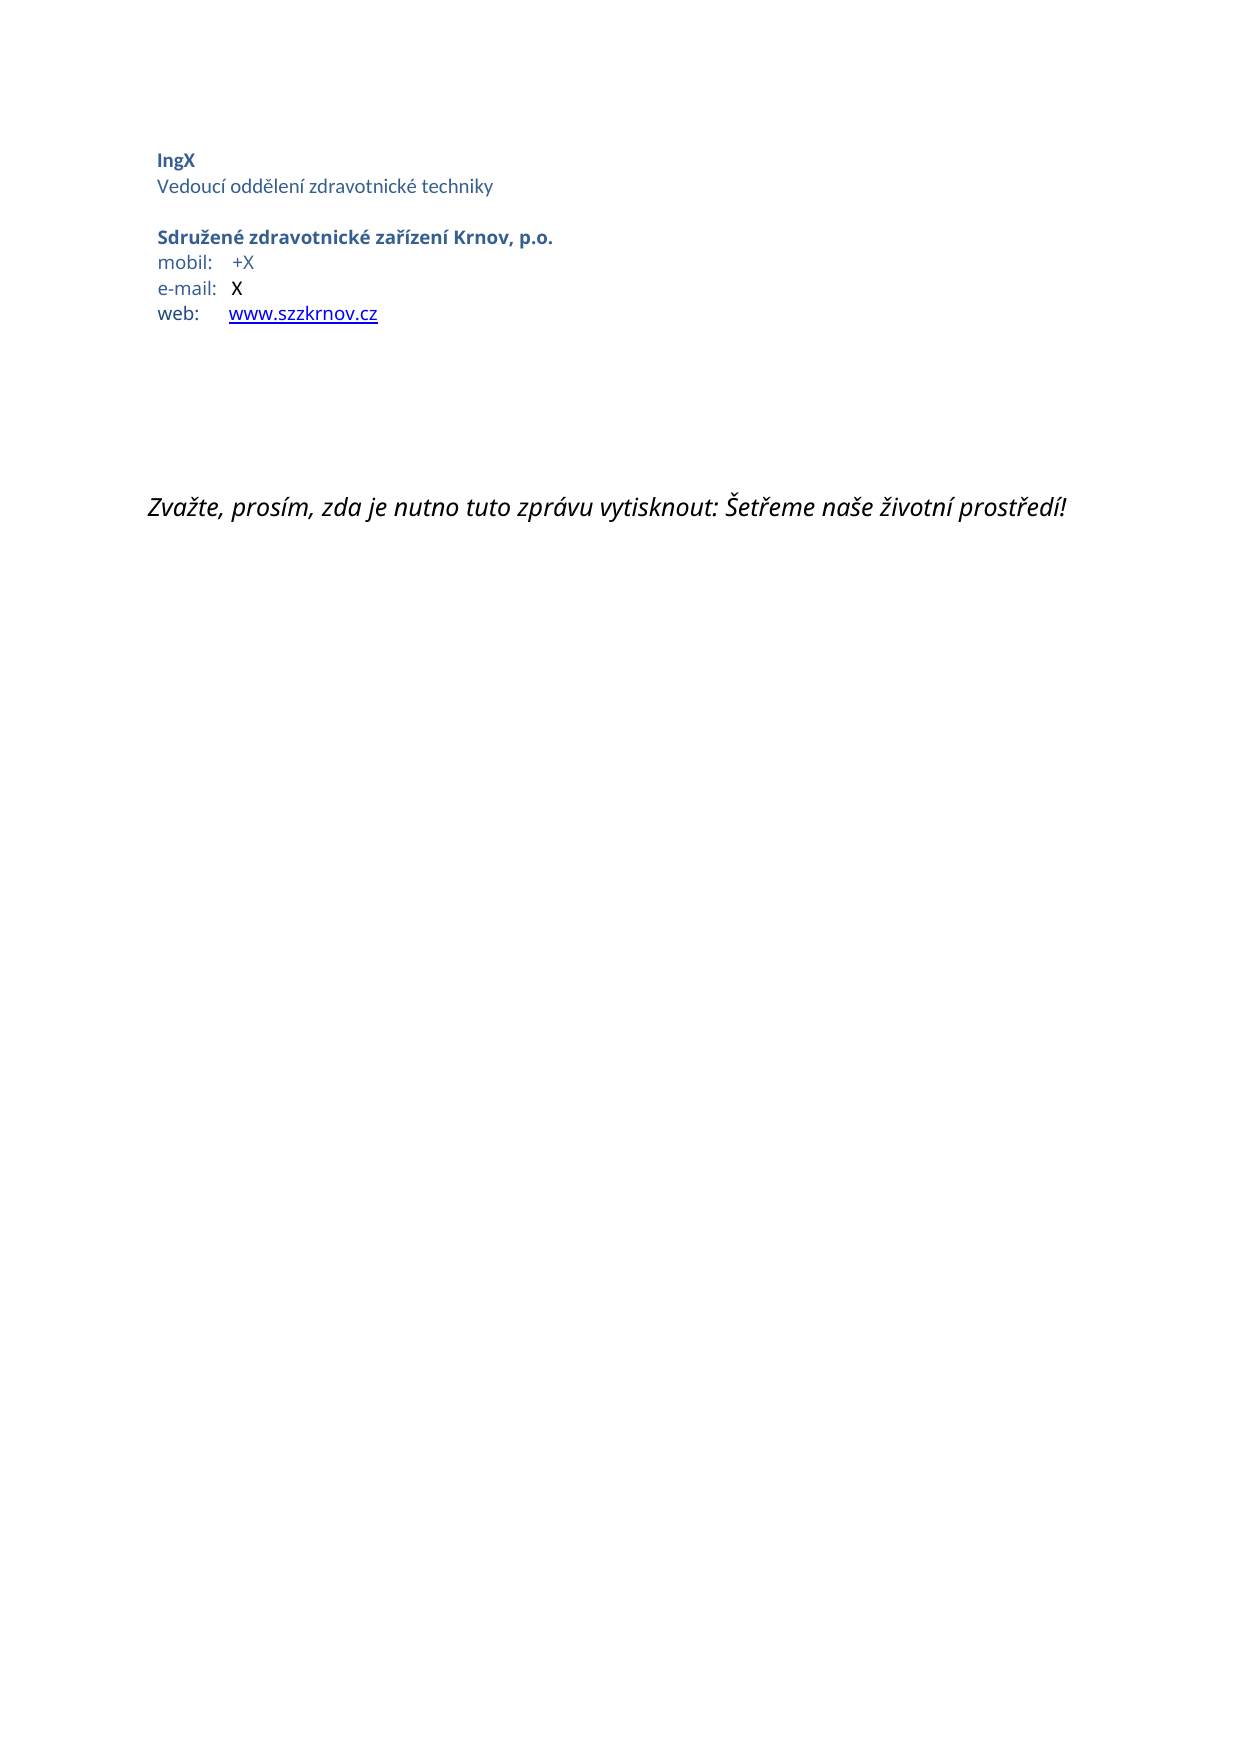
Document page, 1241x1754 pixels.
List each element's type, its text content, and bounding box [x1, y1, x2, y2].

text Zvažte, prosím, zda je nutno tuto zprávu vytisknout: Šetřeme naše životní prostředí! [148, 354, 1093, 524]
text web: www.szzkrnov.cz [148, 301, 1093, 326]
text Sdružené zdravotnické zařízení Krnov, p.o. [148, 224, 1093, 249]
text mobil: +X [148, 249, 1093, 275]
text IngX [148, 148, 1093, 173]
text e-mail: X [148, 275, 1093, 301]
text Vedoucí oddělení zdravotnické techniky [148, 173, 1093, 198]
